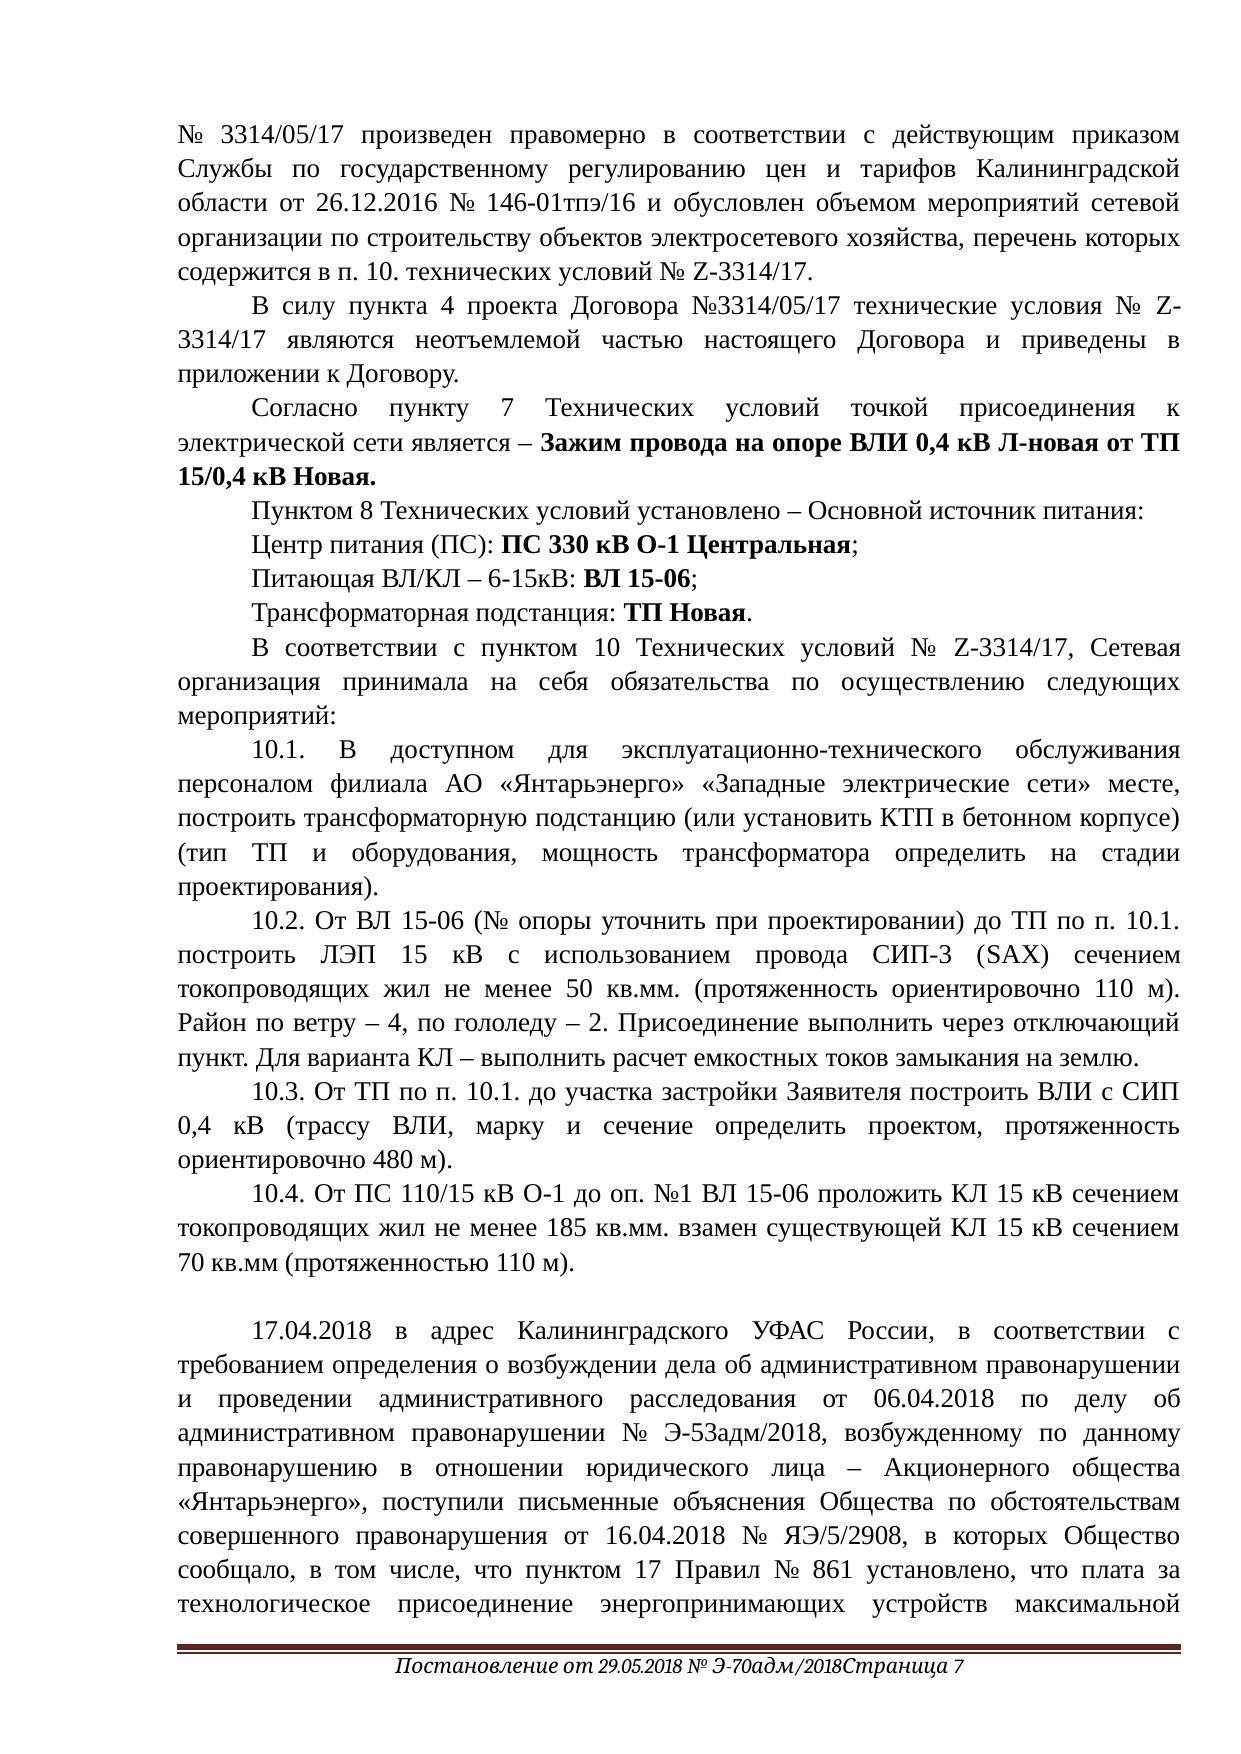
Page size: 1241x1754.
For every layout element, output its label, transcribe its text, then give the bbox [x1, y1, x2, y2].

text В соответствии с пунктом 10 Технических условий № Z-3314/17, Сетевая организация принимала на себя обязательства по осуществлению следующих мероприятий: [177, 631, 1181, 730]
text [177, 118, 1181, 286]
text Центр питания (ПС): ПС 330 кВ О-1 Центральная; [177, 528, 1181, 559]
text 10.2. От ВЛ 15-06 (№ опоры уточнить при проектировании) до ТП по п. 10.1. построить ЛЭП 15 кВ с использованием провода СИП-3 (SAX) сечением токопроводящих жил не менее 50 кв.мм. (протяженность ориентировочно 110 м). Район по ветру – 4, по гололеду – 2. Присоединение выполнить через отключающий пункт. Для варианта КЛ – выполнить расчет емкостных токов замыкания на землю. [177, 904, 1181, 1072]
text Пунктом 8 Технических условий установлено – Основной источник питания: [177, 494, 1181, 525]
text В силу пункта 4 проекта Договора №3314/05/17 технические условия № Z-3314/17 являются неотъемлемой частью настоящего Договора и приведены в приложении к Договору. [177, 289, 1181, 388]
text Трансформаторная подстанция: ТП Новая. [177, 596, 1181, 628]
text Питающая ВЛ/КЛ – 6-15кВ: ВЛ 15-06; [177, 562, 1181, 593]
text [177, 1314, 1181, 1618]
text 10.4. От ПС 110/15 кВ О-1 до оп. №1 ВЛ 15-06 проложить КЛ 15 кВ сечением токопроводящих жил не менее 185 кв.мм. взамен существующей КЛ 15 кВ сечением 70 кв.мм (протяженностью 110 м). [177, 1177, 1181, 1277]
text 10.3. От ТП по п. 10.1. до участка застройки Заявителя построить ВЛИ с СИП 0,4 кВ (трассу ВЛИ, марку и сечение определить проектом, протяженность ориентировочно 480 м). [177, 1075, 1181, 1174]
text 10.1. В доступном для эксплуатационно-технического обслуживания персоналом филиала АО «Янтарьэнерго» «Западные электрические сети» месте, построить трансформаторную подстанцию (или установить КТП в бетонном корпусе) (тип ТП и оборудования, мощность трансформатора определить на стадии проектирования). [177, 733, 1181, 901]
text Согласно пункту 7 Технических условий точкой присоединения к электрической сети является – Зажим провода на опоре ВЛИ 0,4 кВ Л-новая от ТП 15/0,4 кВ Новая. [177, 391, 1181, 491]
